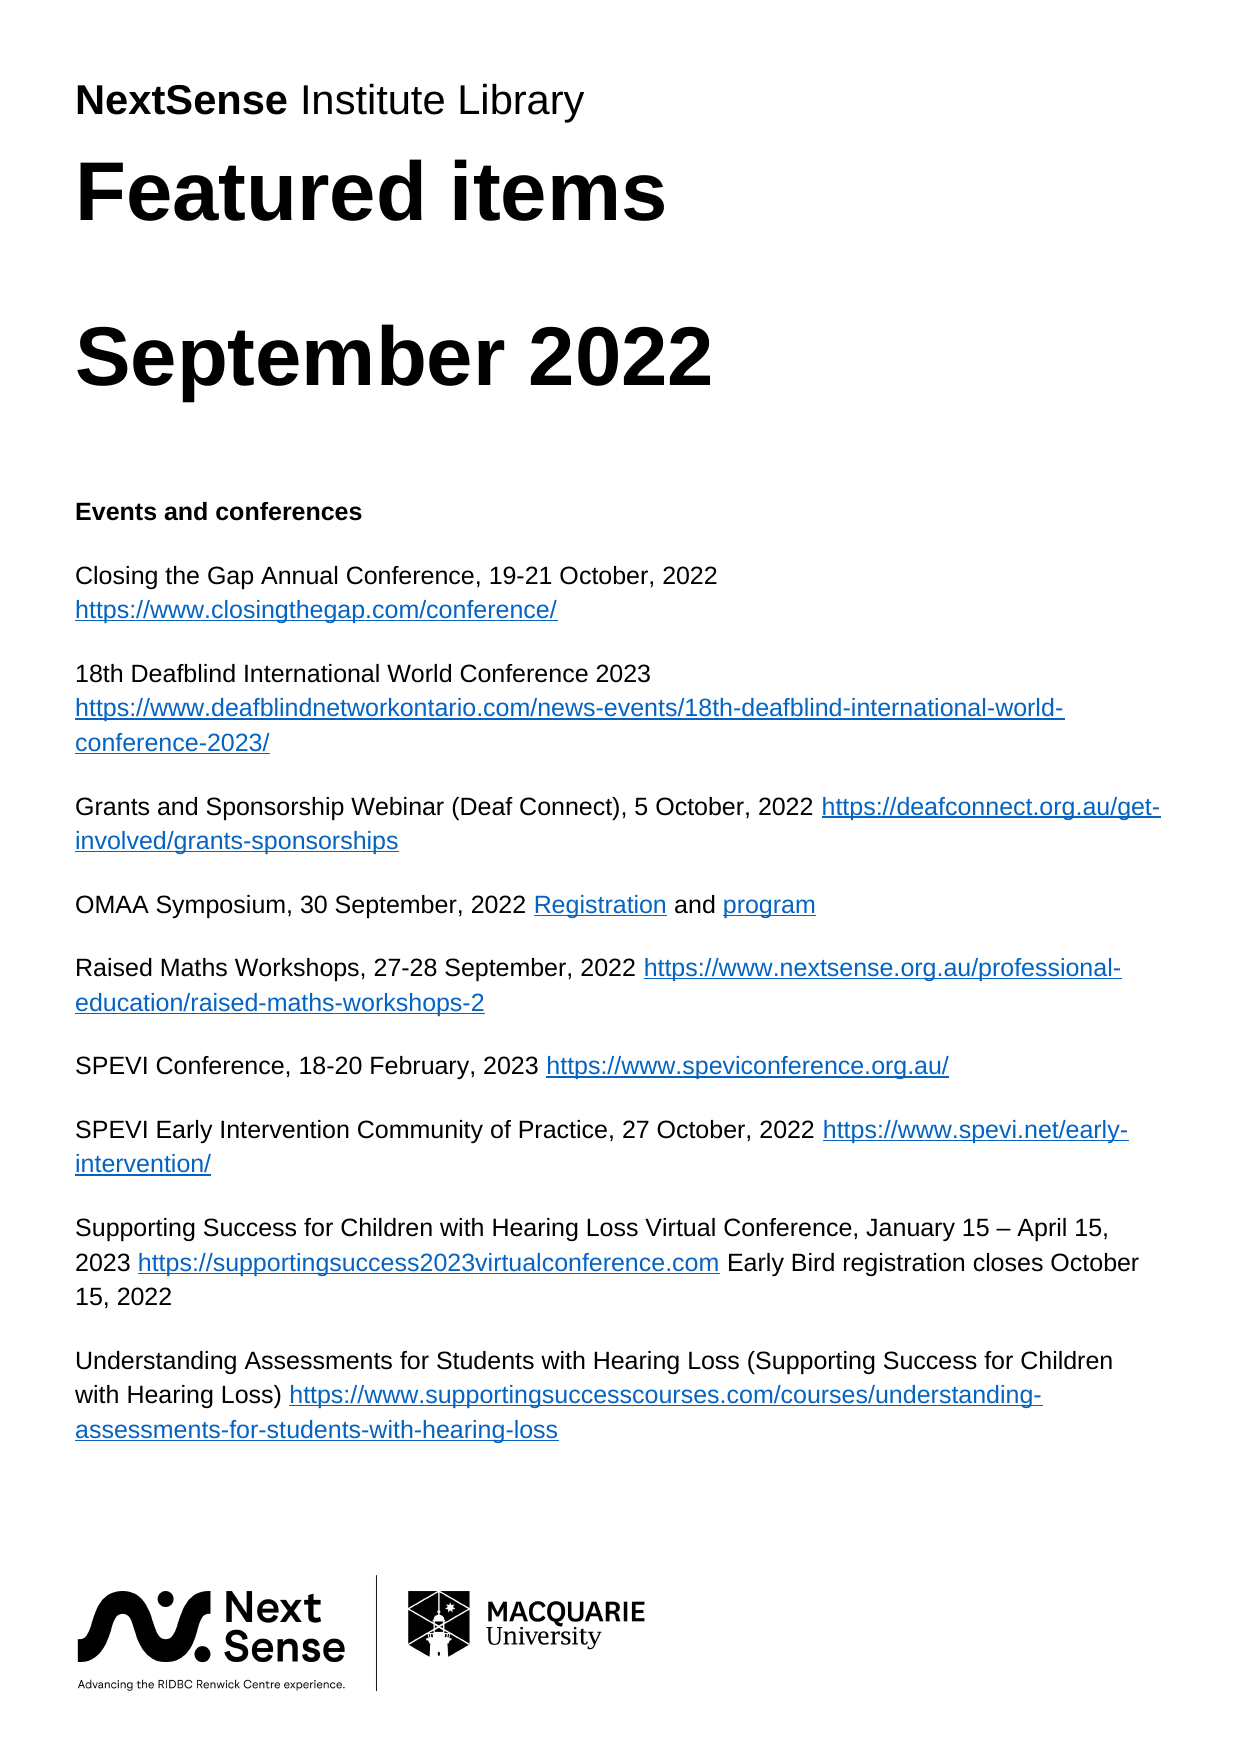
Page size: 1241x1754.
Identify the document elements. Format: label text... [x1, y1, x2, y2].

text SPEVI Early Intervention Community of Practice, 27 October, 2022 https://www.spevi.net/early-intervention/ [75, 1115, 1165, 1178]
text 18th Deafblind International World Conference 2023 https://www.deafblindnetworkontario.com/news-events/18th-deafblind-international-world-conference-2023/ [75, 659, 1165, 757]
text OMAA Symposium, 30 September, 2022 Registration and program [75, 889, 1165, 918]
text Supporting Success for Children with Hearing Loss Virtual Conference, January 15 – April 15, 2023 https://supportingsuccess2023virtualconference.com Early Bird registration closes October 15, 2022 [75, 1213, 1165, 1311]
subtitle September 2022 [75, 307, 1165, 403]
subtitle NextSense Institute Library Featured items [75, 75, 1165, 238]
picture [75, 1570, 676, 1707]
text Grants and Sponsorship Webinar (Deaf Connect), 5 October, 2022 https://deafconnect.org.au/get-involved/grants-sponsorships [75, 791, 1165, 855]
text Raised Maths Workshops, 27-28 September, 2022 https://www.nextsense.org.au/professional-education/raised-maths-workshops-2 [75, 953, 1165, 1016]
text Closing the Gap Annual Conference, 19-21 October, 2022 https://www.closingthegap.com/conference/ [75, 561, 1165, 624]
text Understanding Assessments for Students with Hearing Loss (Supporting Success for Children with Hearing Loss) https://www.supportingsuccesscourses.com/courses/understanding-assessments-for-students-with-hearing-loss [75, 1346, 1165, 1443]
text SPEVI Conference, 18-20 February, 2023 https://www.speviconference.org.au/ [75, 1051, 1165, 1080]
subtitle Events and conferences [75, 497, 1165, 526]
